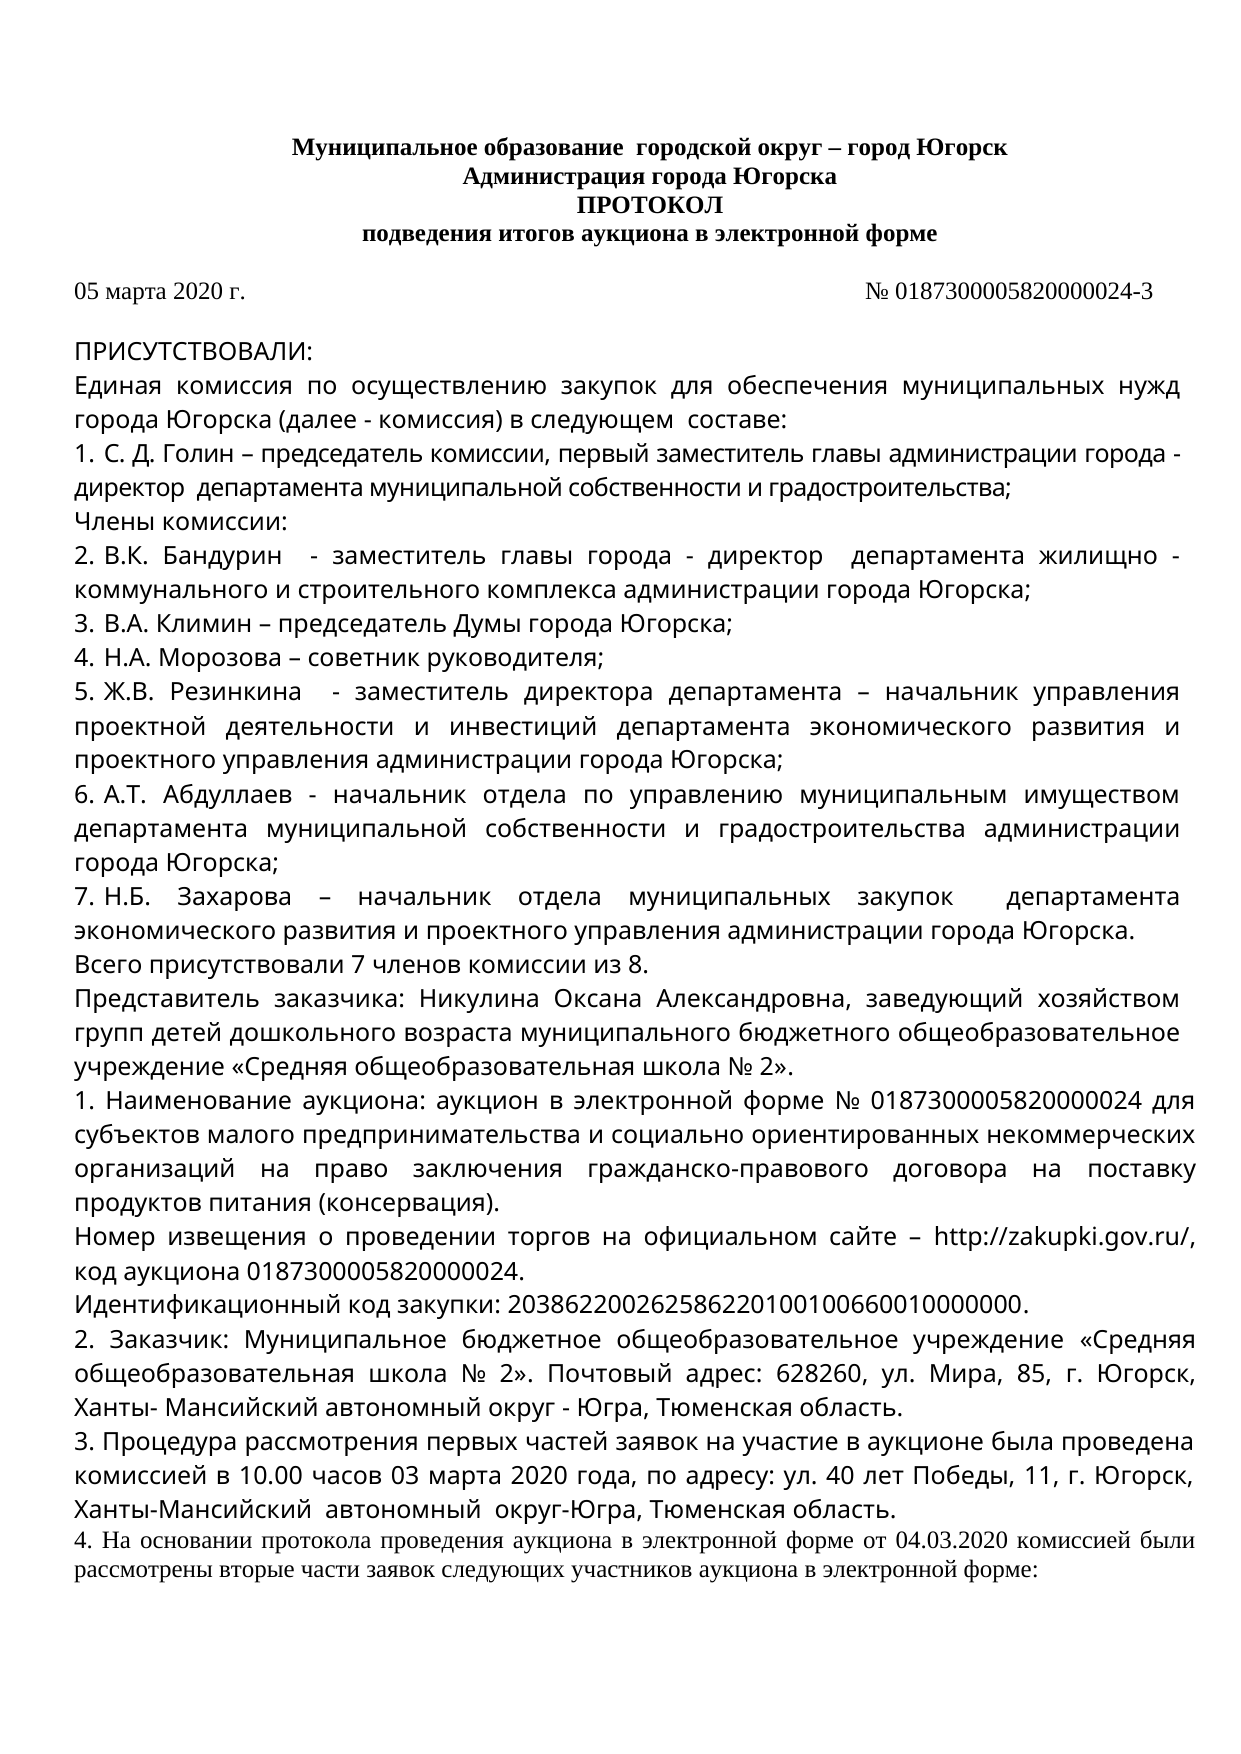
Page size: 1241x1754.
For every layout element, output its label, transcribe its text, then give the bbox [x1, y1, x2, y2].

list С. Д. Голин – председатель комиссии, первый заместитель главы администрации города - директор департамента муниципальной собственности и градостроительства; [74, 436, 1181, 504]
text Всего присутствовали 7 членов комиссии из 8. [74, 947, 1181, 981]
list Ж.В. Резинкина - заместитель директора департамента – начальник управления проектной деятельности и инвестиций департамента экономического развития и проектного управления администрации города Югорска; [74, 674, 1181, 776]
text ПРОТОКОЛ [103, 190, 1196, 218]
text ПРИСУТСТВОВАЛИ: [74, 333, 1196, 367]
text Единая комиссия по осуществлению закупок для обеспечения муниципальных нужд города Югорска (далее - комиссия) в следующем составе: [74, 367, 1181, 436]
list А.Т. Абдуллаев - начальник отдела по управлению муниципальным имуществом департамента муниципальной собственности и градостроительства администрации города Югорска; [74, 776, 1181, 878]
list Н.Б. Захарова – начальник отдела муниципальных закупок департамента экономического развития и проектного управления администрации города Югорска. [74, 878, 1181, 947]
list В.А. Климин – председатель Думы города Югорска; [74, 606, 1181, 640]
text 1. Наименование аукциона: аукцион в электронной форме № 0187300005820000024 для субъектов малого предпринимательства и социально ориентированных некоммерческих организаций на право заключения гражданско-правового договора на поставку продуктов питания (консервация). [74, 1083, 1196, 1219]
text Номер извещения о проведении торгов на официальном сайте – http://zakupki.gov.ru/, код аукциона 0187300005820000024. [74, 1219, 1196, 1287]
text Муниципальное образование городской округ – город Югорск [103, 132, 1196, 161]
list В.К. Бандурин - заместитель главы города - директор департамента жилищно - коммунального и строительного комплекса администрации города Югорска; [74, 538, 1181, 606]
list Члены комиссии: [74, 504, 1196, 538]
text Идентификационный код закупки: 203862200262586220100100660010000000. [74, 1287, 1196, 1321]
text подведения итогов аукциона в электронной форме [103, 218, 1196, 247]
list Представитель заказчика: Никулина Оксана Александровна, заведующий хозяйством групп детей дошкольного возраста муниципального бюджетного общеобразовательное учреждение «Средняя общеобразовательная школа № 2». [74, 981, 1181, 1083]
text Администрация города Югорска [103, 161, 1196, 190]
list Н.А. Морозова – советник руководителя; [74, 640, 1181, 674]
text 4. На основании протокола проведения аукциона в электронной форме от 04.03.2020 комиссией были рассмотрены вторые части заявок следующих участников аукциона в электронной форме: [74, 1526, 1196, 1583]
text 3. Процедура рассмотрения первых частей заявок на участие в аукционе была проведена комиссией в 10.00 часов 03 марта 2020 года, по адресу: ул. 40 лет Победы, 11, г. Югорск, Ханты-Мансийский автономный округ-Югра, Тюменская область. [74, 1423, 1196, 1526]
text 05 марта 2020 г. № 0187300005820000024-3 [74, 276, 1196, 305]
text 2. Заказчик: Муниципальное бюджетное общеобразовательное учреждение «Средняя общеобразовательная школа № 2». Почтовый адрес: 628260, ул. Мира, 85, г. Югорск, Ханты- Мансийский автономный округ - Югра, Тюменская область. [74, 1321, 1196, 1423]
